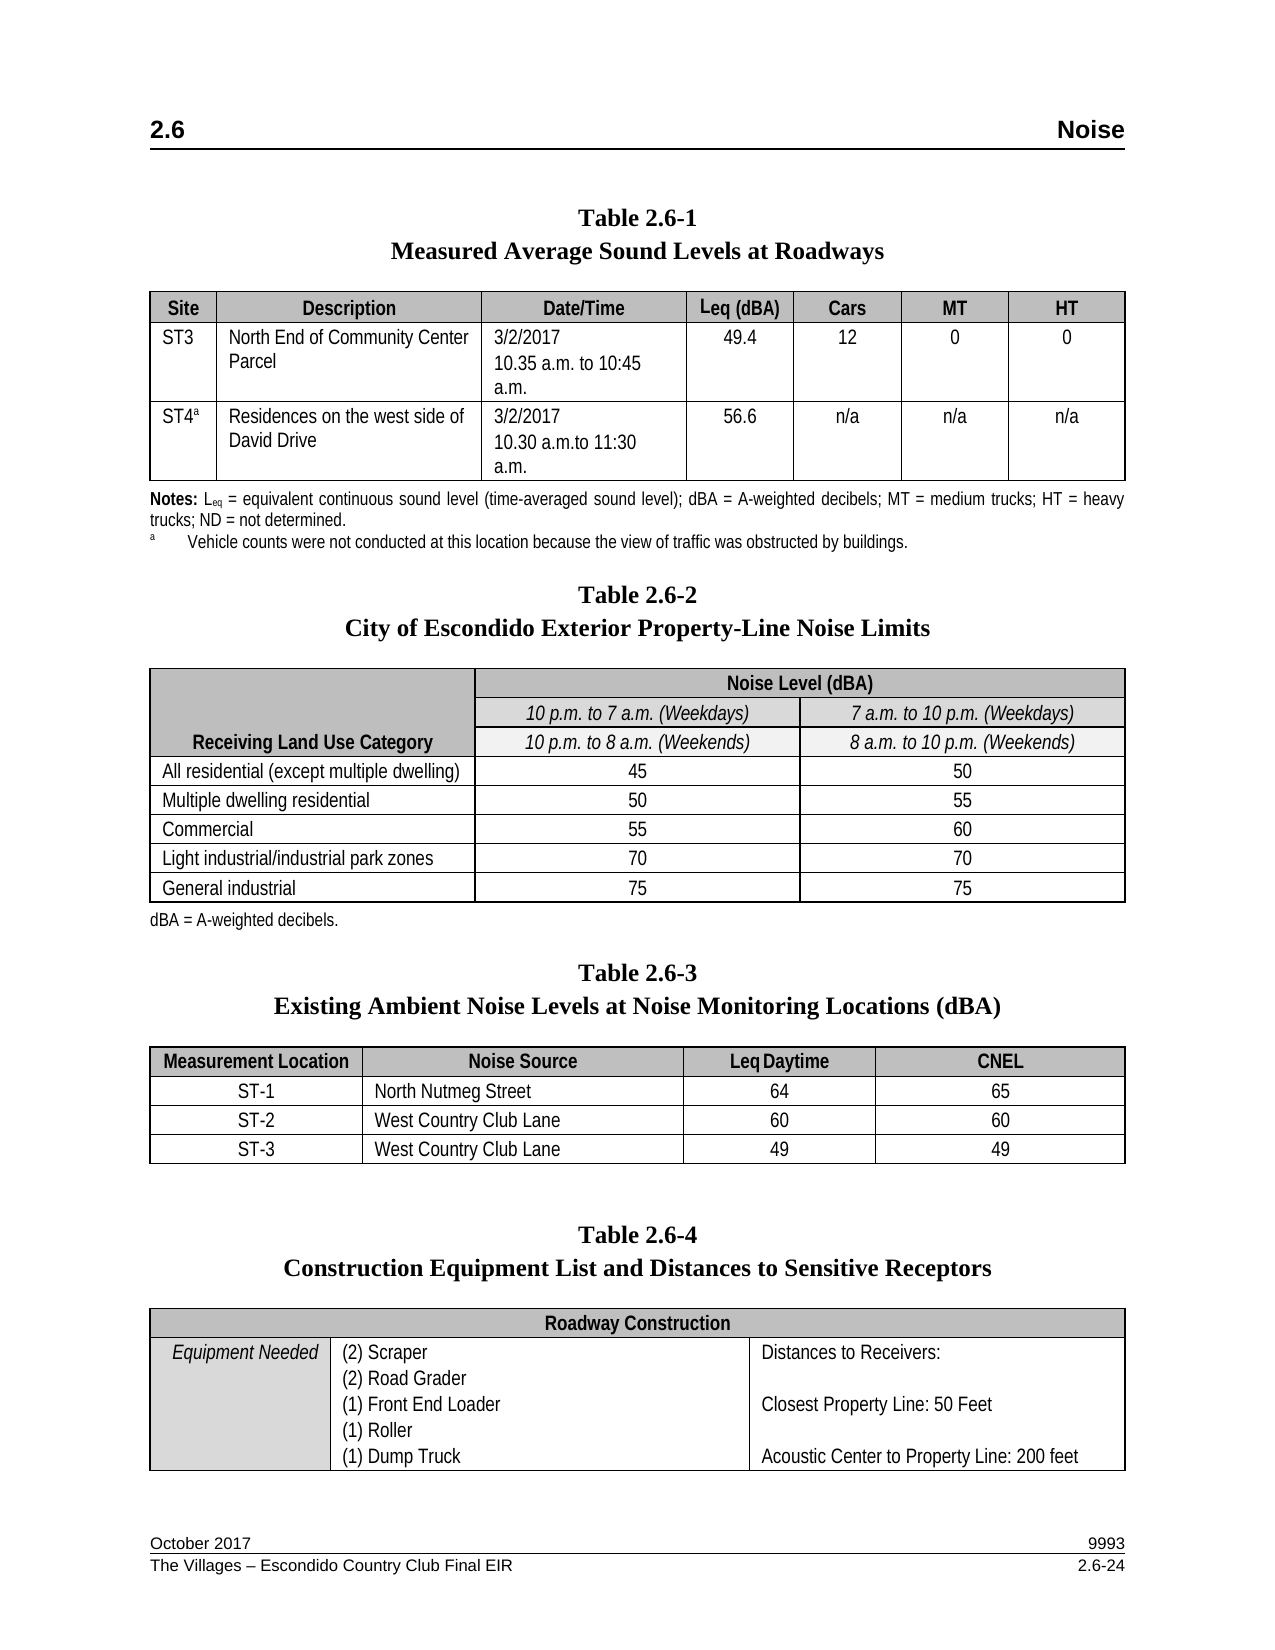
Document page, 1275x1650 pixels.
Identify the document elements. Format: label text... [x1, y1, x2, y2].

text Notes: Leq = equivalent continuous sound level (time-averaged sound level); dBA = A-weighted decibels; MT = medium trucks; HT = heavy trucks; ND = not determined. [150, 487, 1125, 531]
table_cell West Country Club Lane [363, 1135, 683, 1163]
table_cell HT [1009, 292, 1124, 322]
table_cell Noise Source [363, 1048, 683, 1076]
table_cell Light industrial/industrial park zones [151, 844, 474, 872]
table_header Table 2.6-3 Existing Ambient Noise Levels at Noise Monitoring Locations (dBA) [150, 955, 1125, 1046]
table_cell Cars [794, 292, 901, 322]
table_cell 64 [684, 1077, 875, 1105]
table_cell ST-1 [151, 1077, 362, 1105]
table_cell n/a [794, 402, 901, 480]
table_cell North End of Community Center Parcel [217, 323, 481, 401]
table_cell 75 [801, 873, 1124, 901]
table_cell ST-3 [151, 1135, 362, 1163]
table_cell Description [217, 292, 481, 322]
table_cell Multiple dwelling residential [151, 786, 474, 814]
table_cell 60 [684, 1106, 875, 1134]
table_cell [750, 1338, 1124, 1470]
table_cell 0 [902, 323, 1008, 401]
table_cell Site [151, 292, 216, 322]
table_cell General industrial [151, 873, 474, 901]
table_cell 49 [876, 1135, 1124, 1163]
table_cell 45 [476, 757, 799, 785]
table_cell CNEL [876, 1048, 1124, 1076]
table_cell 12 [794, 323, 901, 401]
table_cell Equipment Needed [151, 1338, 330, 1470]
table_cell 8 a.m. to 10 p.m. (Weekends) [801, 728, 1124, 756]
table_cell 10 p.m. to 8 a.m. (Weekends) [476, 728, 799, 756]
table_cell 0 [1009, 323, 1124, 401]
table_cell 60 [876, 1106, 1124, 1134]
table_cell Residences on the west side of David Drive [217, 402, 481, 480]
text a Vehicle counts were not conducted at this location because the view of traffic was obstructed by buildings. [150, 531, 1125, 552]
table_cell 3/2/2017 10.30 a.m.to 11:30 a.m. [482, 402, 686, 480]
table_cell Commercial [151, 815, 474, 843]
table_cell 65 [876, 1077, 1124, 1105]
table_cell Roadway Construction [151, 1309, 1124, 1337]
table_cell 49.4 [687, 323, 793, 401]
table_cell n/a [1009, 402, 1124, 480]
table_cell (2) Scraper (2) Road Grader (1) Front End Loader (1) Roller (1) Dump Truck [331, 1338, 749, 1470]
text dBA = A-weighted decibels. [150, 909, 1125, 930]
table_cell West Country Club Lane [363, 1106, 683, 1134]
table_cell 7 a.m. to 10 p.m. (Weekdays) [801, 698, 1124, 726]
table_cell Noise Level (dBA) [476, 669, 1124, 697]
table_cell North Nutmeg Street [363, 1077, 683, 1105]
table_cell 70 [801, 844, 1124, 872]
table_cell 49 [684, 1135, 875, 1163]
table_cell MT [902, 292, 1008, 322]
table_cell 55 [801, 786, 1124, 814]
table_cell 50 [801, 757, 1124, 785]
table_cell Leq (dBA) [687, 292, 793, 322]
table_cell 10 p.m. to 7 a.m. (Weekdays) [476, 698, 799, 726]
table_cell 56.6 [687, 402, 793, 480]
table_cell Measurement Location [151, 1048, 362, 1076]
table_cell 70 [476, 844, 799, 872]
table_cell ST-2 [151, 1106, 362, 1134]
table_cell 3/2/2017 10.35 a.m. to 10:45 a.m. [482, 323, 686, 401]
table_cell Date/Time [482, 292, 686, 322]
table_cell Leq Daytime [684, 1048, 875, 1076]
table_cell 60 [801, 815, 1124, 843]
table_cell 55 [476, 815, 799, 843]
table_cell n/a [902, 402, 1008, 480]
table_header Table 2.6-1 Measured Average Sound Levels at Roadways [150, 200, 1125, 291]
table_cell Receiving Land Use Category [151, 669, 474, 756]
table_cell 75 [476, 873, 799, 901]
table_header Table 2.6-2 City of Escondido Exterior Property-Line Noise Limits [150, 577, 1125, 668]
table_cell 50 [476, 786, 799, 814]
table_cell ST3 [151, 323, 216, 401]
table_cell ST4a [151, 402, 216, 480]
table_header Table 2.6-4 Construction Equipment List and Distances to Sensitive Receptors [150, 1217, 1125, 1308]
table_cell All residential (except multiple dwelling) [151, 757, 474, 785]
